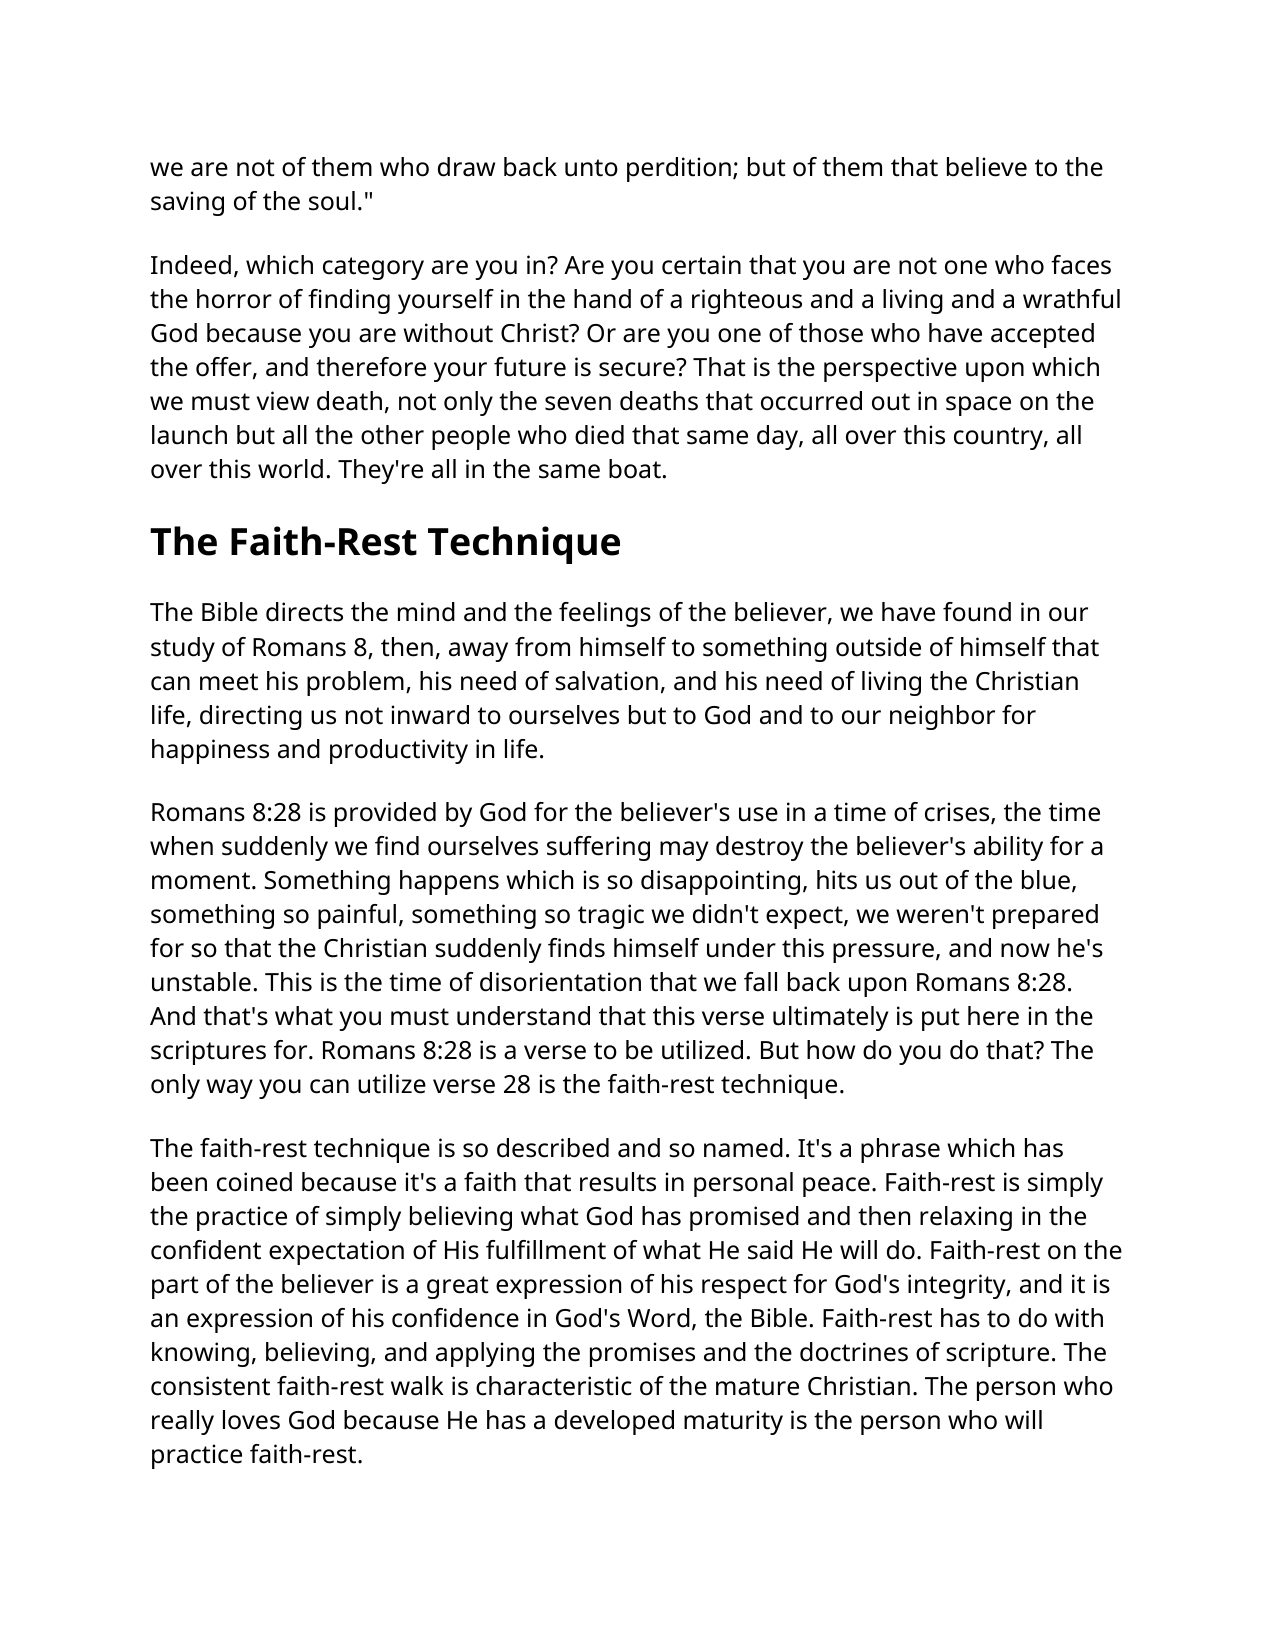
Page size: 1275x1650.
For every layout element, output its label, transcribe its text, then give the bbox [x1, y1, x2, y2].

text The faith-rest technique is so described and so named. It's a phrase which has been coined because it's a faith that results in personal peace. Faith-rest is simply the practice of simply believing what God has promised and then relaxing in the confident expectation of His fulfillment of what He said He will do. Faith-rest on the part of the believer is a great expression of his respect for God's integrity, and it is an expression of his confidence in God's Word, the Bible. Faith-rest has to do with knowing, believing, and applying the promises and the doctrines of scripture. The consistent faith-rest walk is characteristic of the mature Christian. The person who really loves God because He has a developed maturity is the person who will practice faith-rest. [150, 1130, 1125, 1471]
text Romans 8:28 is provided by God for the believer's use in a time of crises, the time when suddenly we find ourselves suffering may destroy the believer's ability for a moment. Something happens which is so disappointing, hits us out of the blue, something so painful, something so tragic we didn't expect, we weren't prepared for so that the Christian suddenly finds himself under this pressure, and now he's unstable. This is the time of disorientation that we fall back upon Romans 8:28. And that's what you must understand that this verse ultimately is put here in the scriptures for. Romans 8:28 is a verse to be utilized. But how do you do that? The only way you can utilize verse 28 is the faith-rest technique. [150, 794, 1125, 1101]
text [150, 150, 1125, 218]
text Indeed, which category are you in? Are you certain that you are not one who faces the horror of finding yourself in the hand of a righteous and a living and a wrathful God because you are without Christ? Or are you one of those who have accepted the offer, and therefore your future is secure? That is the perspective upon which we must view death, not only the seven deaths that occurred out in space on the launch but all the other people who died that same day, all over this country, all over this world. They're all in the same boat. [150, 247, 1125, 486]
text The Bible directs the mind and the feelings of the believer, we have found in our study of Romans 8, then, away from himself to something outside of himself that can meet his problem, his need of salvation, and his need of living the Christian life, directing us not inward to ourselves but to God and to our neighbor for happiness and productivity in life. [150, 595, 1125, 765]
text The Faith-Rest Technique [150, 515, 1125, 566]
